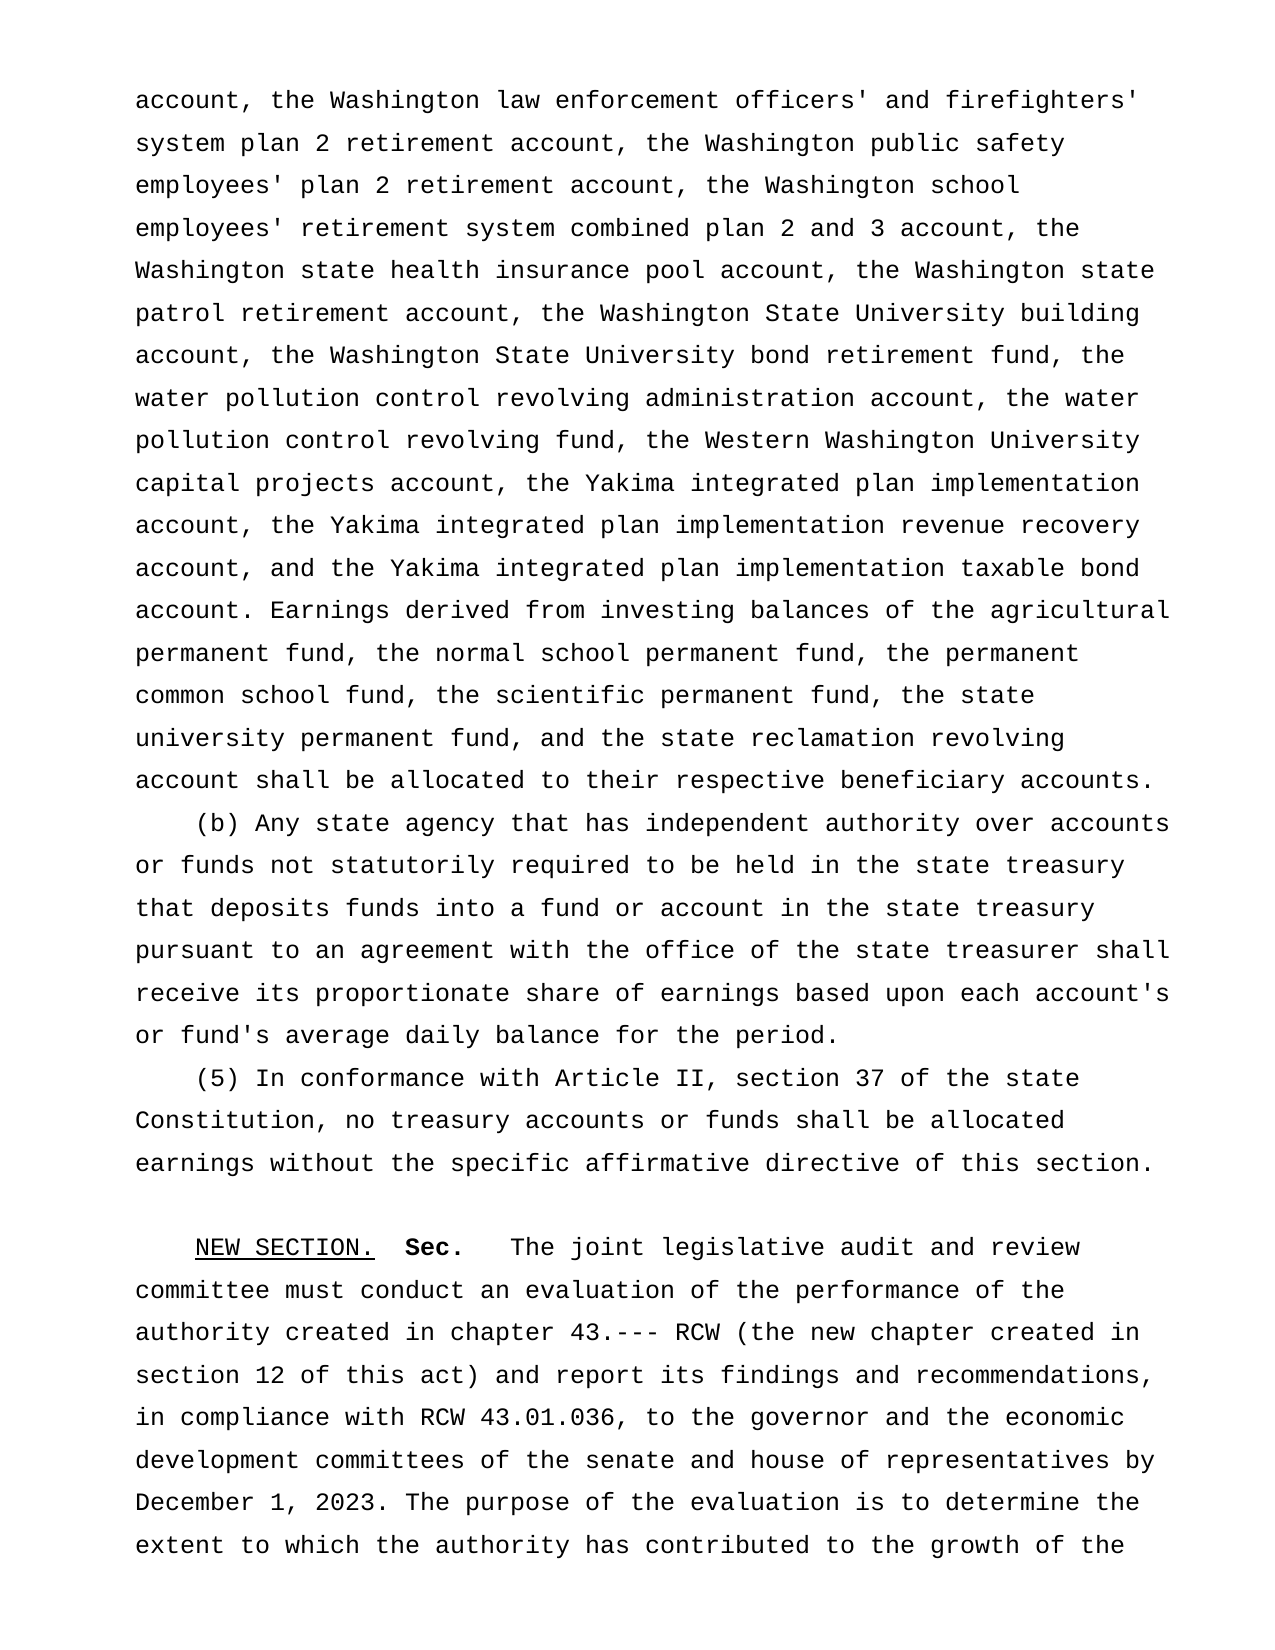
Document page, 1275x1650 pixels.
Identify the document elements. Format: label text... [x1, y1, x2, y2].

text (5) In conformance with Article II, section 37 of the state Constitution, no treasury accounts or funds shall be allocated earnings without the specific affirmative directive of this section. [135, 1052, 1170, 1180]
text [135, 75, 1170, 797]
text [135, 1222, 1170, 1562]
text (b) Any state agency that has independent authority over accounts or funds not statutorily required to be held in the state treasury that deposits funds into a fund or account in the state treasury pursuant to an agreement with the office of the state treasurer shall receive its proportionate share of earnings based upon each account's or fund's average daily balance for the period. [135, 797, 1170, 1052]
